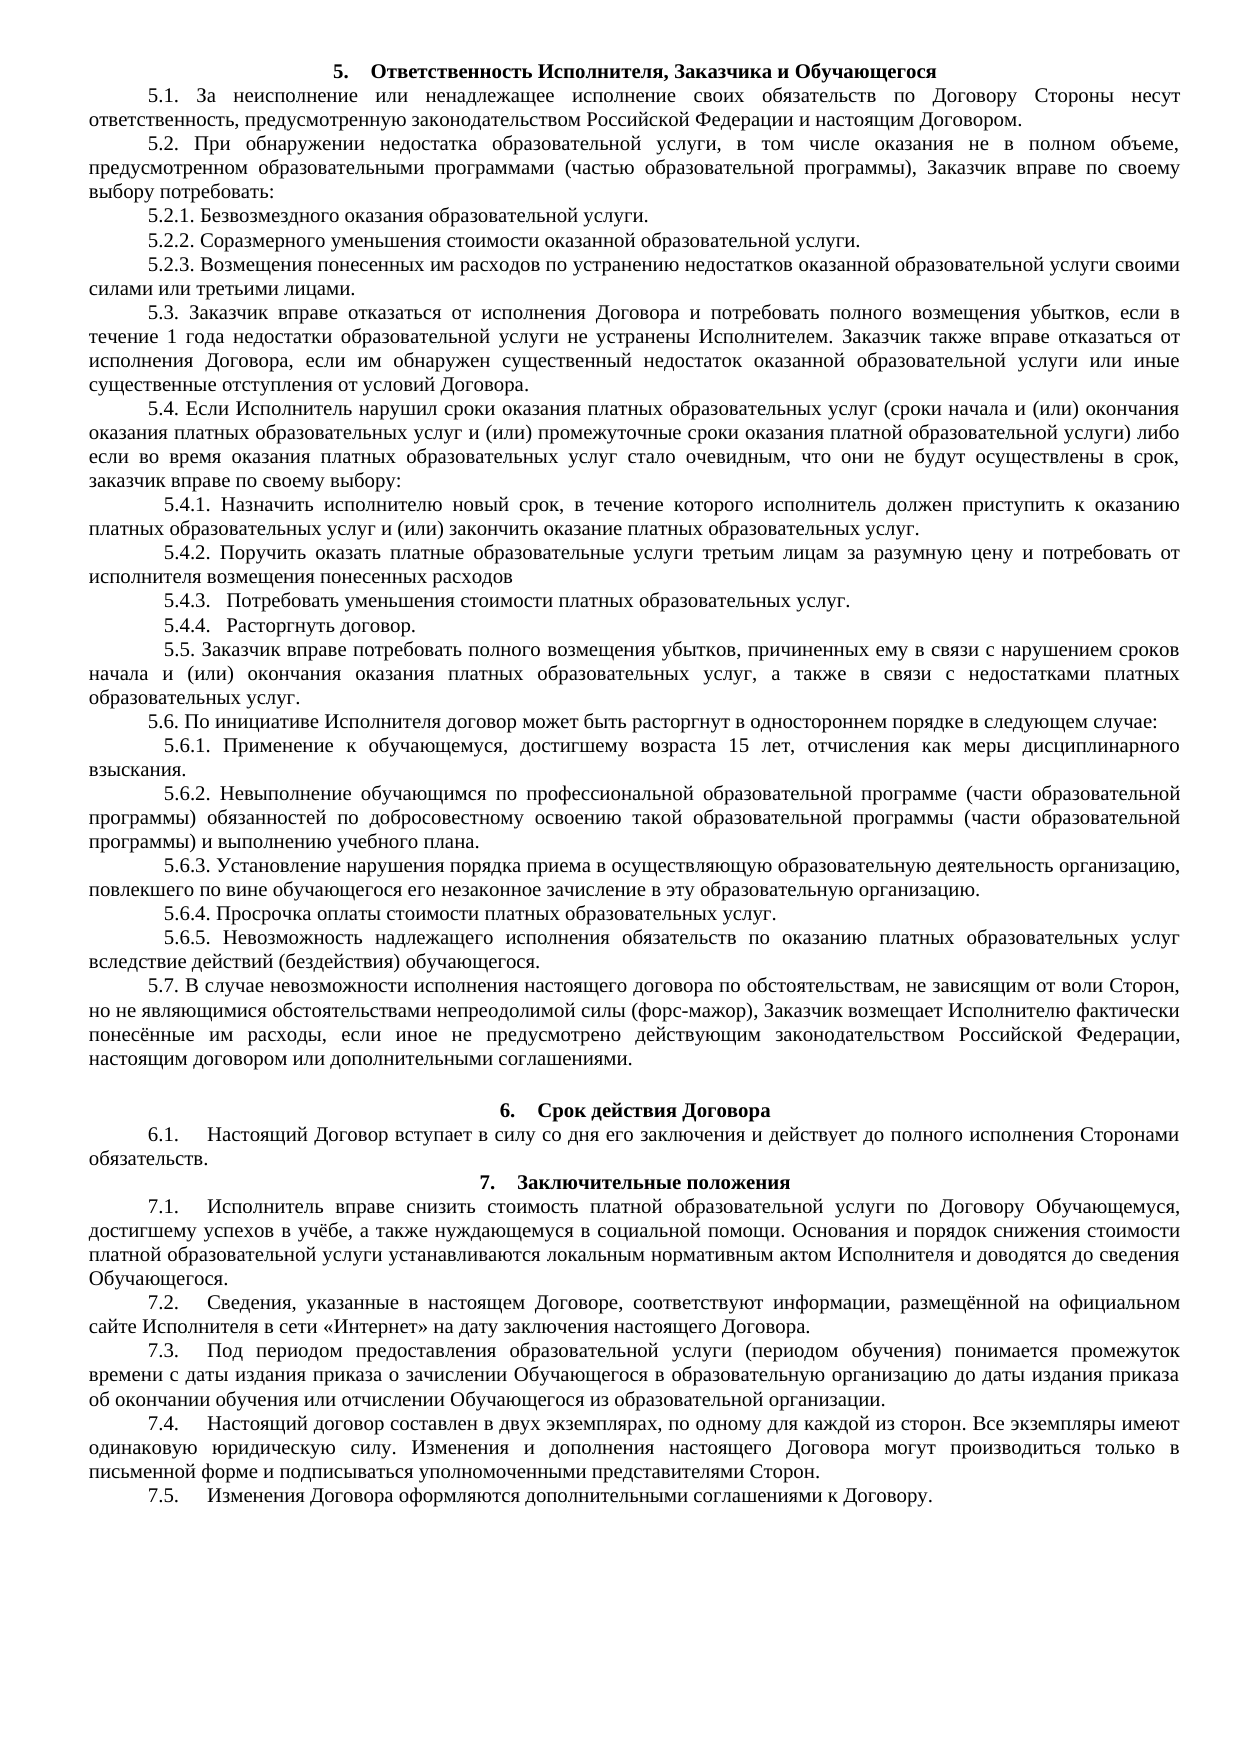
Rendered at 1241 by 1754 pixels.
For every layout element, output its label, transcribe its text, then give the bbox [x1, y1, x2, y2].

list Настоящий договор составлен в двух экземплярах, по одному для каждой из сторон. Все экземпляры имеют одинаковую юридическую силу. Изменения и дополнения настоящего Договора могут производиться только в письменной форме и подписываться уполномоченными представителями Сторон. [89, 1411, 1181, 1483]
list Сведения, указанные в настоящем Договоре, соответствуют информации, размещённой на официальном сайте Исполнителя в сети «Интернет» на дату заключения настоящего Договора. [89, 1290, 1181, 1338]
list Ответственность Исполнителя, Заказчика и Обучающегося [89, 59, 1181, 83]
list Под периодом предоставления образовательной услуги (периодом обучения) понимается промежуток времени с даты издания приказа о зачислении Обучающегося в образовательную организацию до даты издания приказа об окончании обучения или отчислении Обучающегося из образовательной организации. [89, 1338, 1181, 1411]
text 5.6.2. Невыполнение обучающимся по профессиональной образовательной программе (части образовательной программы) обязанностей по добросовестному освоению такой образовательной программы (части образовательной программы) и выполнению учебного плана. [89, 781, 1181, 853]
text 5.4.2. Поручить оказать платные образовательные услуги третьим лицам за разумную цену и потребовать от исполнителя возмещения понесенных расходов [89, 540, 1181, 588]
text 5.2. При обнаружении недостатка образовательной услуги, в том числе оказания не в полном объеме, предусмотренном образовательными программами (частью образовательной программы), Заказчик вправе по своему выбору потребовать: [89, 131, 1181, 203]
text 5.2.2. Соразмерного уменьшения стоимости оказанной образовательной услуги. [89, 227, 1181, 252]
text 5.4. Если Исполнитель нарушил сроки оказания платных образовательных услуг (сроки начала и (или) окончания оказания платных образовательных услуг и (или) промежуточные сроки оказания платной образовательной услуги) либо если во время оказания платных образовательных услуг стало очевидным, что они не будут осуществлены в срок, заказчик вправе по своему выбору: [89, 396, 1181, 492]
text 5.6.5. Невозможность надлежащего исполнения обязательств по оказанию платных образовательных услуг вследствие действий (бездействия) обучающегося. [89, 925, 1181, 973]
text 5.6. По инициативе Исполнителя договор может быть расторгнут в одностороннем порядке в следующем случае: [89, 709, 1181, 733]
text 5.1. За неисполнение или ненадлежащее исполнение своих обязательств по Договору Стороны несут ответственность, предусмотренную законодательством Российской Федерации и настоящим Договором. [89, 83, 1181, 131]
text 5.4.1. Назначить исполнителю новый срок, в течение которого исполнитель должен приступить к оказанию платных образовательных услуг и (или) закончить оказание платных образовательных услуг. [89, 492, 1181, 540]
text 5.7. В случае невозможности исполнения настоящего договора по обстоятельствам, не зависящим от воли Сторон, но не являющимися обстоятельствами непреодолимой силы (форс-мажор), Заказчик возмещает Исполнителю фактически понесённые им расходы, если иное не предусмотрено действующим законодательством Российской Федерации, настоящим договором или дополнительными соглашениями. [89, 973, 1181, 1070]
text 5.3. Заказчик вправе отказаться от исполнения Договора и потребовать полного возмещения убытков, если в течение 1 года недостатки образовательной услуги не устранены Исполнителем. Заказчик также вправе отказаться от исполнения Договора, если им обнаружен существенный недостаток оказанной образовательной услуги или иные существенные отступления от условий Договора. [89, 300, 1181, 396]
list Изменения Договора оформляются дополнительными соглашениями к Договору. [89, 1483, 1181, 1507]
text 5.2.1. Безвозмездного оказания образовательной услуги. [89, 203, 1181, 227]
list Заключительные положения [89, 1170, 1181, 1194]
list Настоящий Договор вступает в силу со дня его заключения и действует до полного исполнения Сторонами обязательств. [89, 1122, 1181, 1170]
text 5.6.1. Применение к обучающемуся, достигшему возраста 15 лет, отчисления как меры дисциплинарного взыскания. [89, 733, 1181, 781]
text 5.6.4. Просрочка оплаты стоимости платных образовательных услуг. [89, 901, 1181, 925]
text 5.6.3. Установление нарушения порядка приема в осуществляющую образовательную деятельность организацию, повлекшего по вине обучающегося его незаконное зачисление в эту образовательную организацию. [89, 853, 1181, 901]
text 5.5. Заказчик вправе потребовать полного возмещения убытков, причиненных ему в связи с нарушением сроков начала и (или) окончания оказания платных образовательных услуг, а также в связи с недостатками платных образовательных услуг. [89, 637, 1181, 709]
list Исполнитель вправе снизить стоимость платной образовательной услуги по Договору Обучающемуся, достигшему успехов в учёбе, а также нуждающемуся в социальной помощи. Основания и порядок снижения стоимости платной образовательной услуги устанавливаются локальным нормативным актом Исполнителя и доводятся до сведения Обучающегося. [89, 1194, 1181, 1290]
list Срок действия Договора [89, 1098, 1181, 1122]
text 5.2.3. Возмещения понесенных им расходов по устранению недостатков оказанной образовательной услуги своими силами или третьими лицами. [89, 252, 1181, 300]
text 5.4.3. Потребовать уменьшения стоимости платных образовательных услуг. [89, 588, 1181, 612]
text 5.4.4. Расторгнуть договор. [89, 612, 1181, 637]
